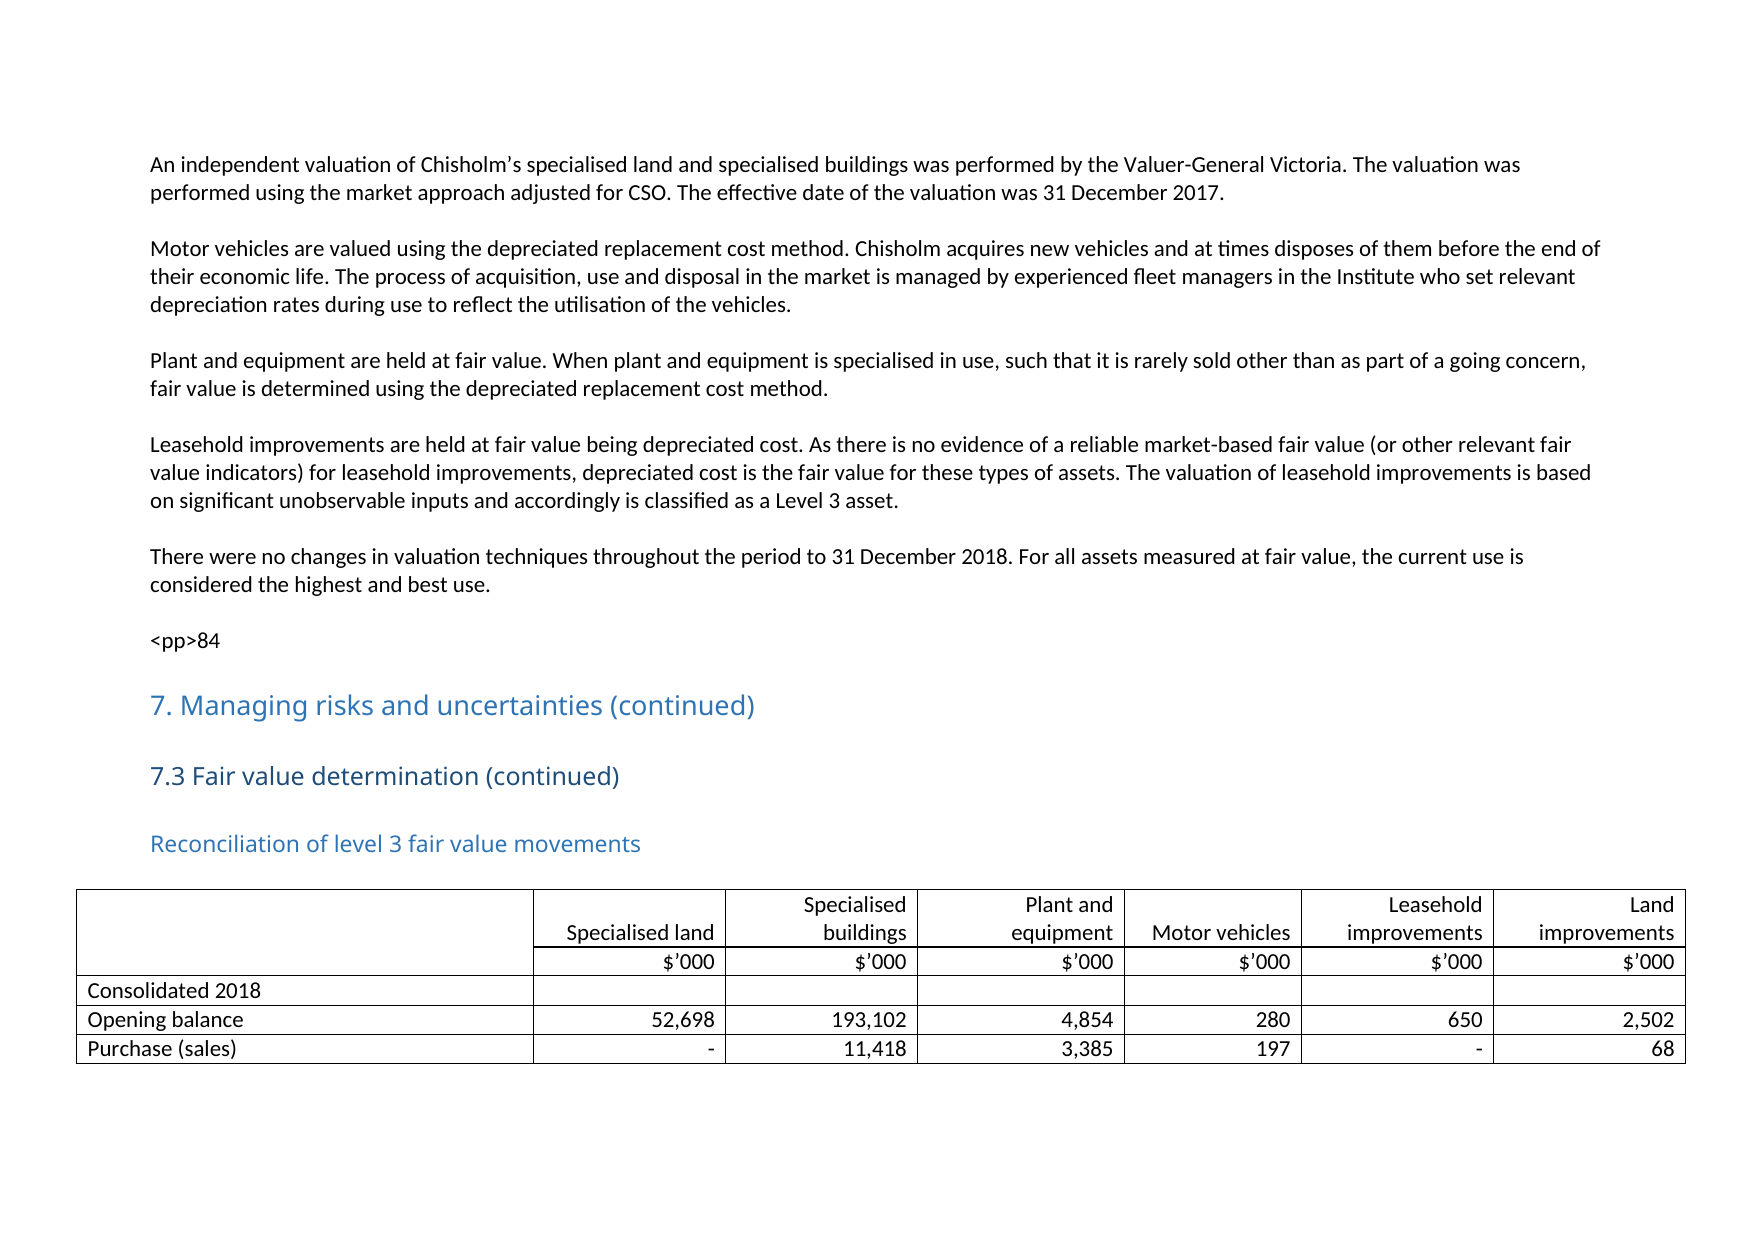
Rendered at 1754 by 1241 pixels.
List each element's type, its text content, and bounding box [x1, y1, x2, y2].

subtitle 7.3 Fair value determination (continued) [150, 758, 1604, 793]
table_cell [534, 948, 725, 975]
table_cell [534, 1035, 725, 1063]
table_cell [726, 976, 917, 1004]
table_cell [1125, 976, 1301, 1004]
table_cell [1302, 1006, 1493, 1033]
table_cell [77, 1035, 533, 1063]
subtitle 7. Managing risks and uncertainties (continued) [150, 687, 1604, 723]
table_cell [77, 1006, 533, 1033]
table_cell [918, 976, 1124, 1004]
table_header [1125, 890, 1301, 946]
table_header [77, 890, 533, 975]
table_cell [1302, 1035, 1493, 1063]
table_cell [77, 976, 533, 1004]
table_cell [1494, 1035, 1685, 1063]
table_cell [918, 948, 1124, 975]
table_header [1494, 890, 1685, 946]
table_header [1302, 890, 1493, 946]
text Motor vehicles are valued using the depreciated replacement cost method. Chisholm acquires new vehicles and at times disposes of them before the end of their economic life. The process of acquisition, use and disposal in the market is managed by experienced fleet managers in the Institute who set relevant depreciation rates during use to reflect the utilisation of the vehicles. [150, 234, 1604, 318]
text An independent valuation of Chisholm’s specialised land and specialised buildings was performed by the Valuer-General Victoria. The valuation was performed using the market approach adjusted for CSO. The effective date of the valuation was 31 December 2017. [150, 150, 1604, 206]
text Plant and equipment are held at fair value. When plant and equipment is specialised in use, such that it is rarely sold other than as part of a going concern, fair value is determined using the depreciated replacement cost method. [150, 346, 1604, 402]
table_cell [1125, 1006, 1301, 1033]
text There were no changes in valuation techniques throughout the period to 31 December 2018. For all assets measured at fair value, the current use is considered the highest and best use. [150, 542, 1604, 598]
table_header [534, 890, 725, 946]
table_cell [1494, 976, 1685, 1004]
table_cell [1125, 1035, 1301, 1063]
subtitle Reconciliation of level 3 fair value movements [150, 827, 1604, 859]
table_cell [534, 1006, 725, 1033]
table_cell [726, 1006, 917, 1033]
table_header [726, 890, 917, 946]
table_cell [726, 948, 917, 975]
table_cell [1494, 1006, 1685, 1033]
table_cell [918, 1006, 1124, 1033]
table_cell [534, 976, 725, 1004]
text Leasehold improvements are held at fair value being depreciated cost. As there is no evidence of a reliable market-based fair value (or other relevant fair value indicators) for leasehold improvements, depreciated cost is the fair value for these types of assets. The valuation of leasehold improvements is based on significant unobservable inputs and accordingly is classified as a Level 3 asset. [150, 430, 1604, 514]
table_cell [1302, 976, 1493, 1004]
text <pp>84 [150, 626, 1604, 654]
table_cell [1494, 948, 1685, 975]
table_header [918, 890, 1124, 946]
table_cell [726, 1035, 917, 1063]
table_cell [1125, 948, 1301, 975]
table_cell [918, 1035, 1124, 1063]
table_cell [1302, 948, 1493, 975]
